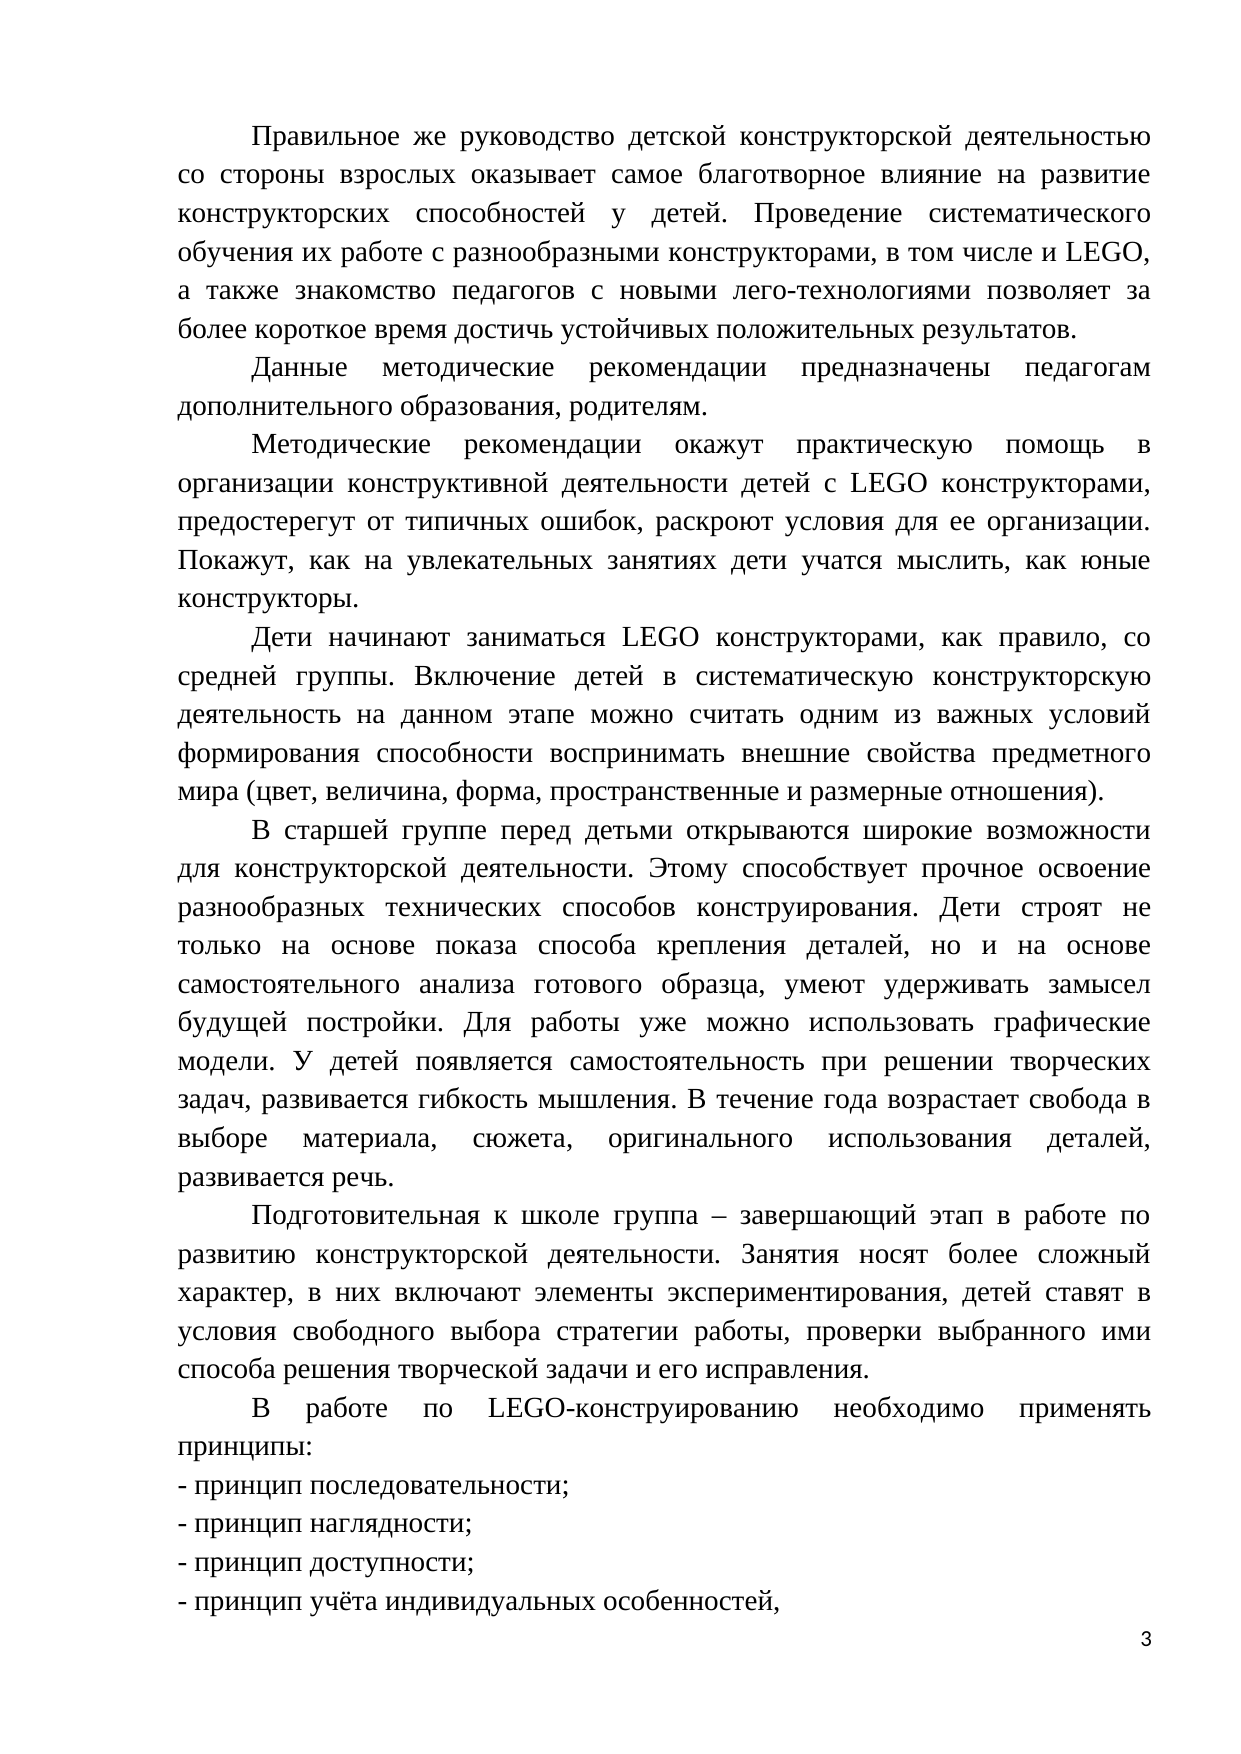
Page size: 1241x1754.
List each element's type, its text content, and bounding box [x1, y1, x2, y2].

text - принцип доступности; [177, 1544, 1152, 1578]
text Данные методические рекомендации предназначены педагогам дополнительного образования, родителям. [177, 349, 1152, 421]
text Правильное же руководство детской конструкторской деятельностью со стороны взрослых оказывает самое благотворное влияние на развитие конструкторских способностей у детей. Проведение систематического обучения их работе с разнообразными конструкторами, в том числе и LEGO, а также знакомство педагогов с новыми лего-технологиями позволяет за более короткое время достичь устойчивых положительных результатов. [177, 118, 1152, 344]
text Дети начинают заниматься LEGO конструкторами, как правило, со средней группы. Включение детей в систематическую конструкторскую деятельность на данном этапе можно считать одним из важных условий формирования способности воспринимать внешние свойства предметного мира (цвет, величина, форма, пространственные и размерные отношения). [177, 619, 1152, 807]
text Методические рекомендации окажут практическую помощь в организации конструктивной деятельности детей с LEGO конструкторами, предостерегут от типичных ошибок, раскроют условия для ее организации. Покажут, как на увлекательных занятиях дети учатся мыслить, как юные конструкторы. [177, 426, 1152, 614]
text - принцип последовательности; [177, 1467, 1152, 1501]
text - принцип учёта индивидуальных особенностей, [177, 1583, 1152, 1616]
text В старшей группе перед детьми открываются широкие возможности для конструкторской деятельности. Этому способствует прочное освоение разнообразных технических способов конструирования. Дети строят не только на основе показа способа крепления деталей, но и на основе самостоятельного анализа готового образца, умеют удерживать замысел будущей постройки. Для работы уже можно использовать графические модели. У детей появляется самостоятельность при решении творческих задач, развивается гибкость мышления. В течение года возрастает свобода в выборе материала, сюжета, оригинального использования деталей, развивается речь. [177, 812, 1152, 1192]
text Подготовительная к школе группа – завершающий этап в работе по развитию конструкторской деятельности. Занятия носят более сложный характер, в них включают элементы экспериментирования, детей ставят в условия свободного выбора стратегии работы, проверки выбранного ими способа решения творческой задачи и его исправления. [177, 1197, 1152, 1385]
text - принцип наглядности; [177, 1506, 1152, 1539]
text В работе по LEGO-конструированию необходимо применять принципы: [177, 1390, 1152, 1462]
